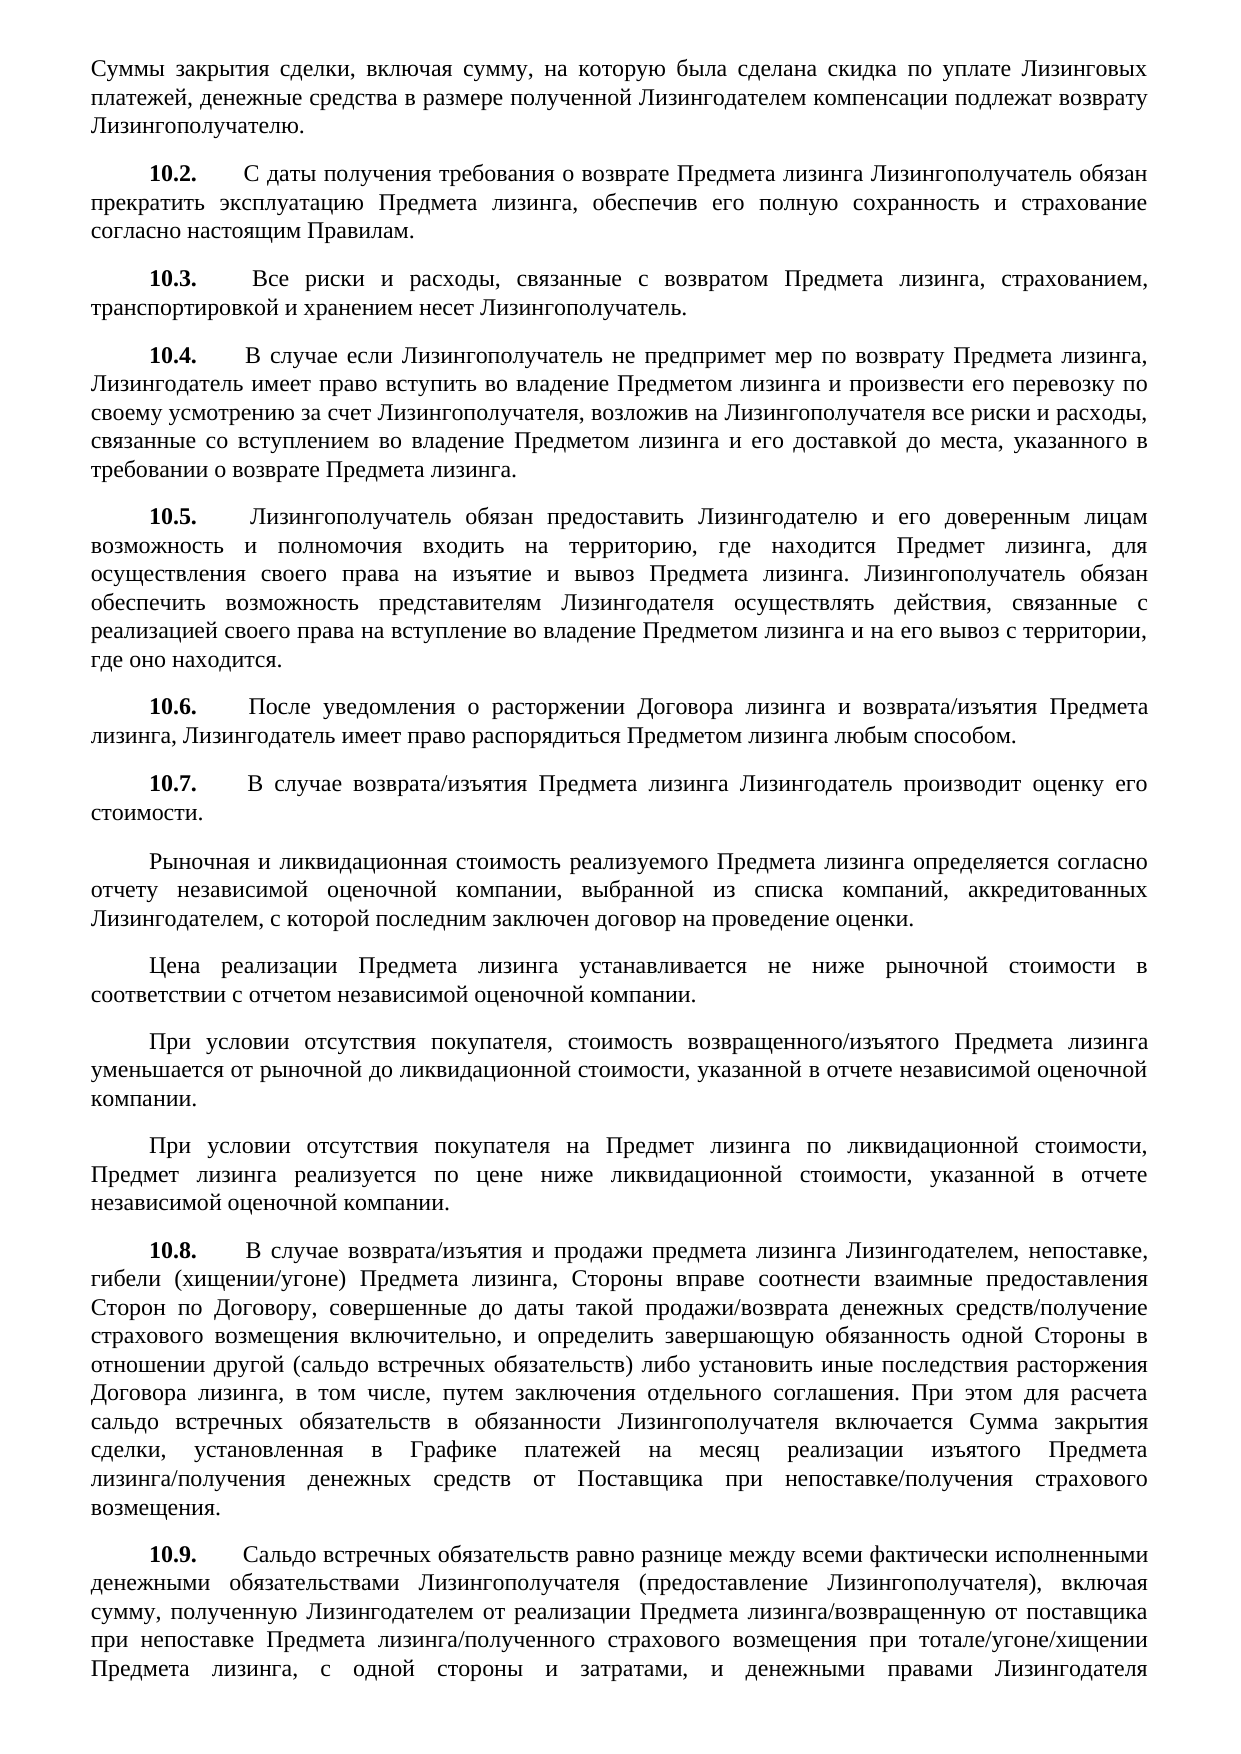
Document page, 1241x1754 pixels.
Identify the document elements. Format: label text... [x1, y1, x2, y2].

list Лизингополучатель обязан предоставить Лизингодателю и его доверенным лицам возможность и полномочия входить на территорию, где находится Предмет лизинга, для осуществления своего права на изъятие и вывоз Предмета лизинга. Лизингополучатель обязан обеспечить возможность представителям Лизингодателя осуществлять действия, связанные с реализацией своего права на вступление во владение Предметом лизинга и на его вывоз с территории, где оно находится. [91, 502, 1149, 673]
list Все риски и расходы, связанные с возвратом Предмета лизинга, страхованием, транспортировкой и хранением несет Лизингополучатель. [91, 263, 1149, 321]
text Рыночная и ликвидационная стоимость реализуемого Предмета лизинга определяется согласно отчету независимой оценочной компании, выбранной из списка компаний, аккредитованных Лизингодателем, с которой последним заключен договор на проведение оценки. [91, 846, 1149, 932]
list В случае возврата/изъятия и продажи предмета лизинга Лизингодателем, непоставке, гибели (хищении/угоне) Предмета лизинга, Стороны вправе соотнести взаимные предоставления Сторон по Договору, совершенные до даты такой продажи/возврата денежных средств/получение страхового возмещения включительно, и определить завершающую обязанность одной Стороны в отношении другой (сальдо встречных обязательств) либо установить иные последствия расторжения Договора лизинга, в том числе, путем заключения отдельного соглашения. При этом для расчета сальдо встречных обязательств в обязанности Лизингополучателя включается Сумма закрытия сделки, установленная в Графике платежей на месяц реализации изъятого Предмета лизинга/получения денежных средств от Поставщика при непоставке/получения страхового возмещения. [91, 1235, 1149, 1521]
list После уведомления о расторжении Договора лизинга и возврата/изъятия Предмета лизинга, Лизингодатель имеет право распорядиться Предметом лизинга любым способом. [91, 692, 1149, 749]
text Цена реализации Предмета лизинга устанавливается не ниже рыночной стоимости в соответствии с отчетом независимой оценочной компании. [91, 951, 1149, 1008]
text При условии отсутствия покупателя на Предмет лизинга по ликвидационной стоимости, Предмет лизинга реализуется по цене ниже ликвидационной стоимости, указанной в отчете независимой оценочной компании. [91, 1131, 1149, 1217]
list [91, 1539, 1149, 1682]
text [91, 54, 1149, 139]
text При условии отсутствия покупателя, стоимость возвращенного/изъятого Предмета лизинга уменьшается от рыночной до ликвидационной стоимости, указанной в отчете независимой оценочной компании. [91, 1027, 1149, 1112]
list В случае возврата/изъятия Предмета лизинга Лизингодатель производит оценку его стоимости. [91, 768, 1149, 827]
list В случае если Лизингополучатель не предпримет мер по возврату Предмета лизинга, Лизингодатель имеет право вступить во владение Предметом лизинга и произвести его перевозку по своему усмотрению за счет Лизингополучателя, возложив на Лизингополучателя все риски и расходы, связанные со вступлением во владение Предметом лизинга и его доставкой до места, указанного в требовании о возврате Предмета лизинга. [91, 341, 1149, 483]
list С даты получения требования о возврате Предмета лизинга Лизингополучатель обязан прекратить эксплуатацию Предмета лизинга, обеспечив его полную сохранность и страхование согласно настоящим Правилам. [91, 158, 1149, 245]
